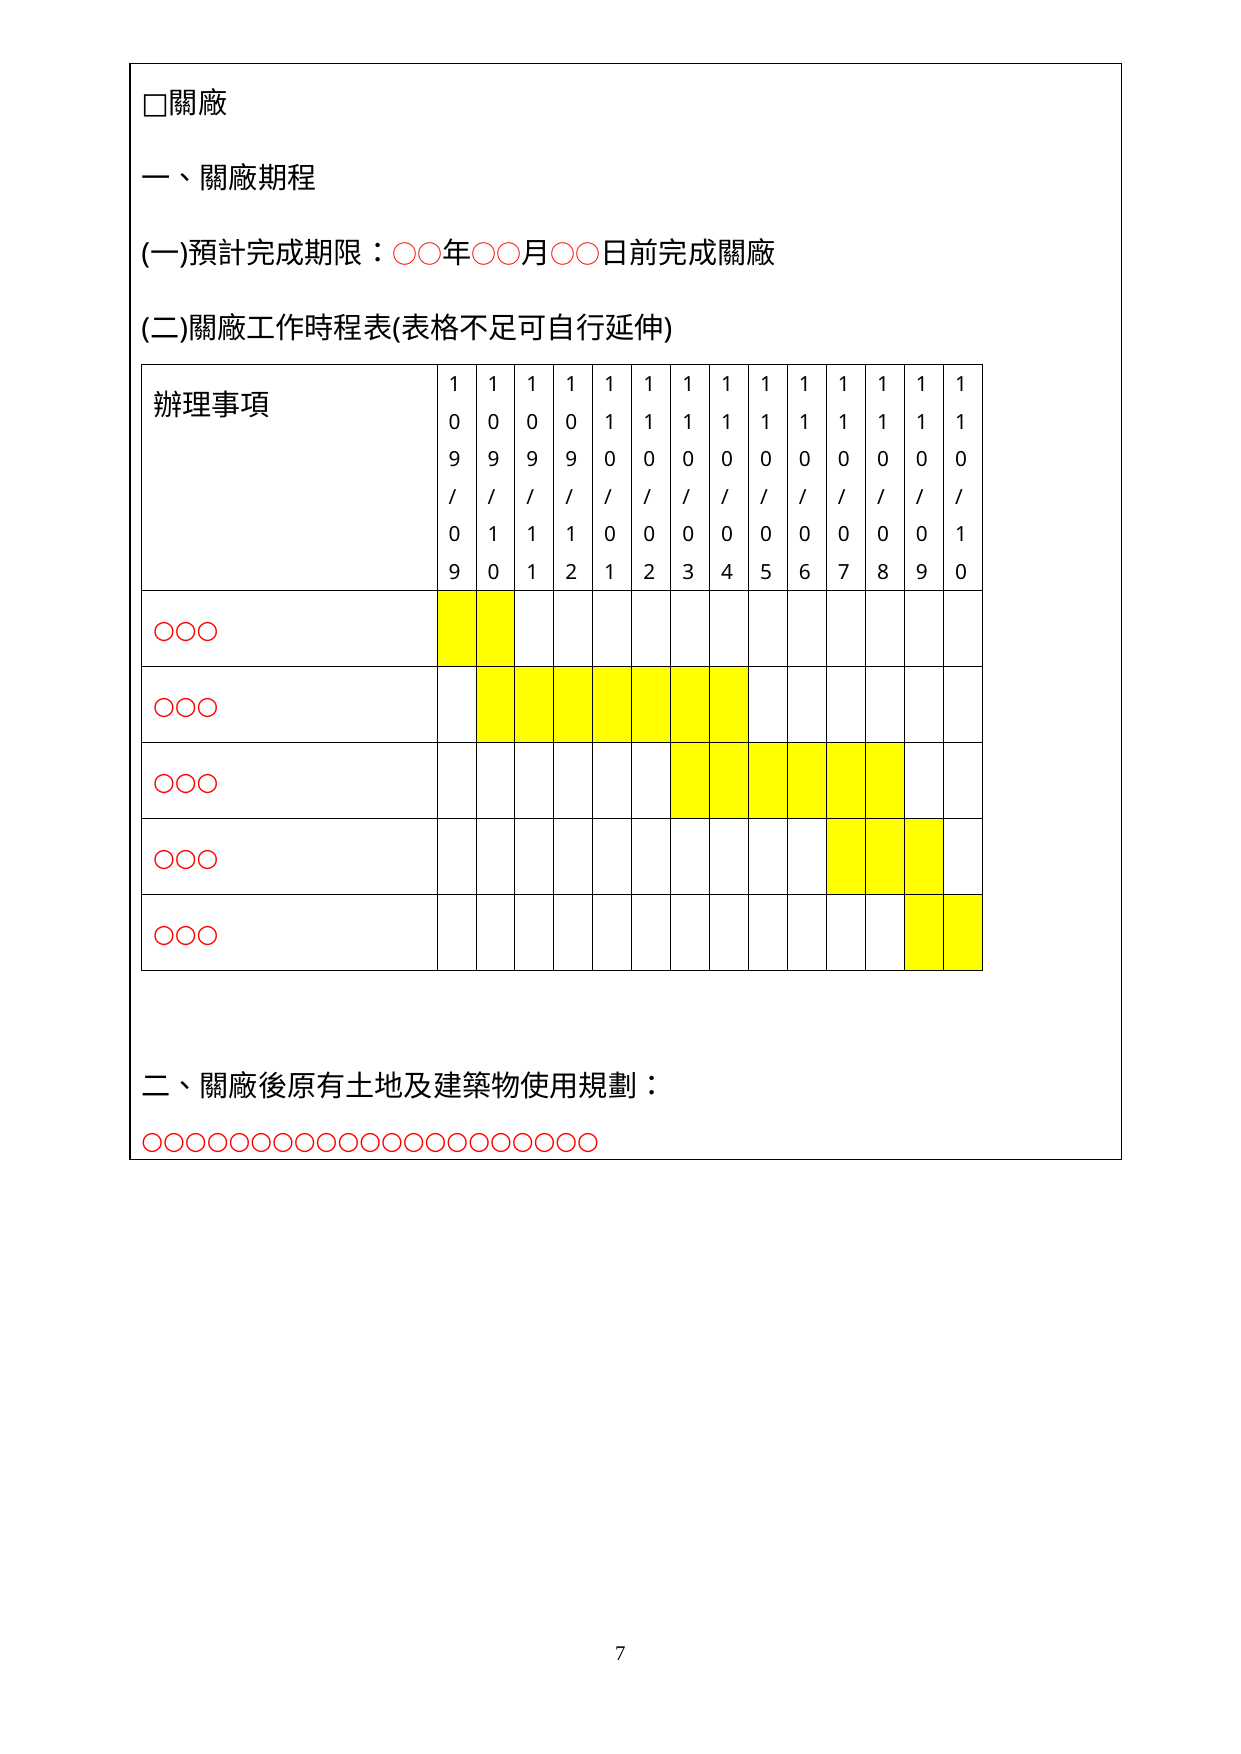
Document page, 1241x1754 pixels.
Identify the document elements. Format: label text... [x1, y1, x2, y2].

table_header □關廠 一、關廠期程 (一)預計完成期限：○○年○○月○○日前完成關廠 (二)關廠工作時程表(表格不足可自行延伸) 二、關廠後原有土地及建築物使用規劃： ○○○○○○○○○○○○○○○○○○○○○ [131, 64, 1121, 1158]
